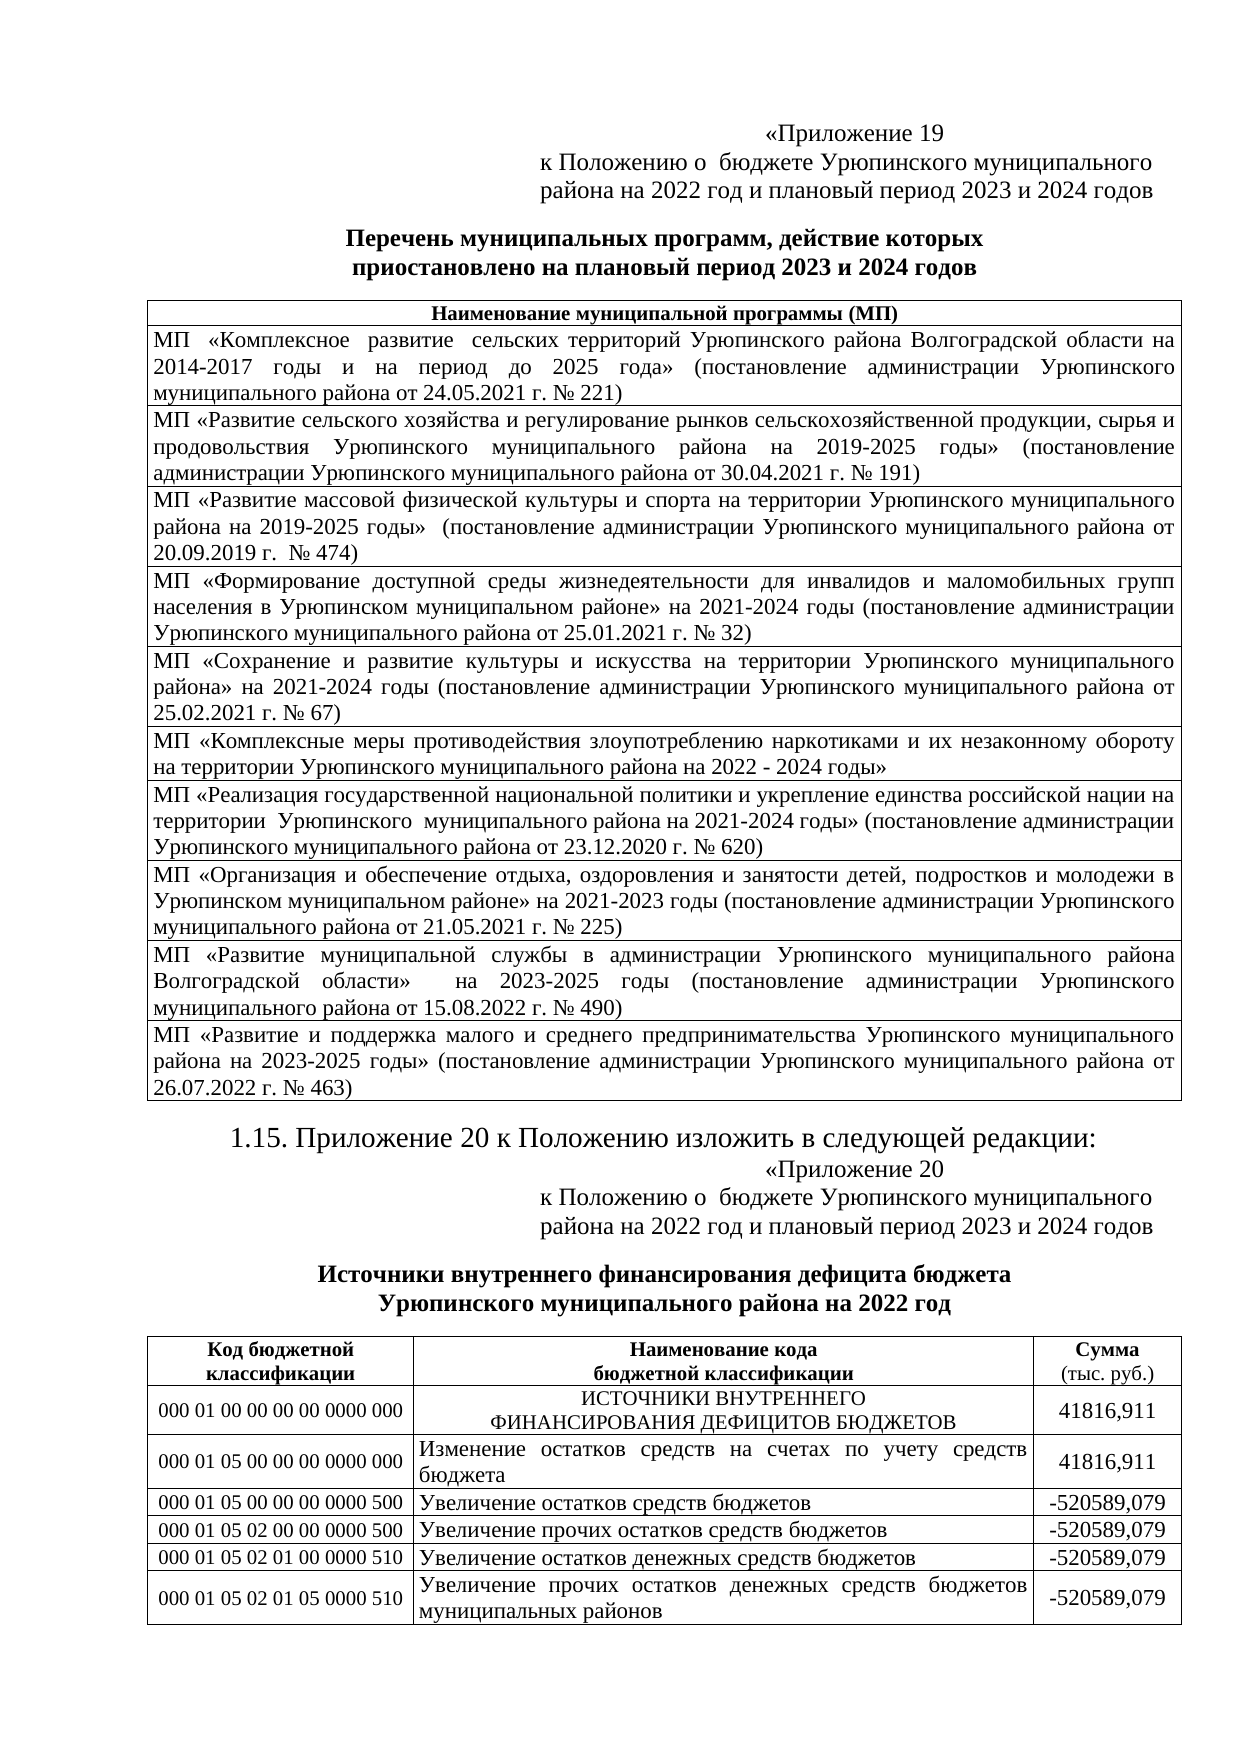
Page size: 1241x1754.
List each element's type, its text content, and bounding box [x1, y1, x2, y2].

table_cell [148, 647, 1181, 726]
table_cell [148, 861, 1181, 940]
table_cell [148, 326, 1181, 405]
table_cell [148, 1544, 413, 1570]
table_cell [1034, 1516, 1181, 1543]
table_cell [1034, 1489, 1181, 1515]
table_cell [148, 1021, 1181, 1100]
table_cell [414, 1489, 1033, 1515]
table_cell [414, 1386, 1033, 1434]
text к Положению о бюджете Урюпинского муниципального [171, 1182, 1158, 1211]
text «Приложение 20 [171, 1154, 1158, 1182]
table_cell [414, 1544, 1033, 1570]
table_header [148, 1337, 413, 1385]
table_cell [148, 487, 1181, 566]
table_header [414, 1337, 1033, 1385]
text приостановлено на плановый период 2023 и 2024 годов [171, 252, 1158, 281]
text Урюпинского муниципального района на 2022 год [171, 1288, 1158, 1317]
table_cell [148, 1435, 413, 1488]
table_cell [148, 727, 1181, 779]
text «Приложение 19 [171, 118, 1158, 147]
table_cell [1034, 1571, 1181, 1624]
text к Положению о бюджете Урюпинского муниципального [171, 147, 1158, 176]
text района на 2022 год и плановый период 2023 и 2024 годов [171, 176, 1158, 204]
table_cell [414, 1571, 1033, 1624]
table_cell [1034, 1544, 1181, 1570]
text Источники внутреннего финансирования дефицита бюджета [171, 1259, 1158, 1288]
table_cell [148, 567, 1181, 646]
text Перечень муниципальных программ, действие которых [171, 223, 1158, 252]
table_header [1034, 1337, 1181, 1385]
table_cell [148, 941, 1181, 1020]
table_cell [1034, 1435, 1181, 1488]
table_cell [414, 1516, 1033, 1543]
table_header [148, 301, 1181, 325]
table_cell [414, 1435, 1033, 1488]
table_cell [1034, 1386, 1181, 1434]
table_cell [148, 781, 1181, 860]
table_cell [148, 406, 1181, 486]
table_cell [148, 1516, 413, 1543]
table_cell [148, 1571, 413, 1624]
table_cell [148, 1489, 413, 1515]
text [171, 1211, 1158, 1240]
text 1.15. Приложение 20 к Положению изложить в следующей редакции: [171, 1120, 1158, 1154]
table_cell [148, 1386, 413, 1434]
